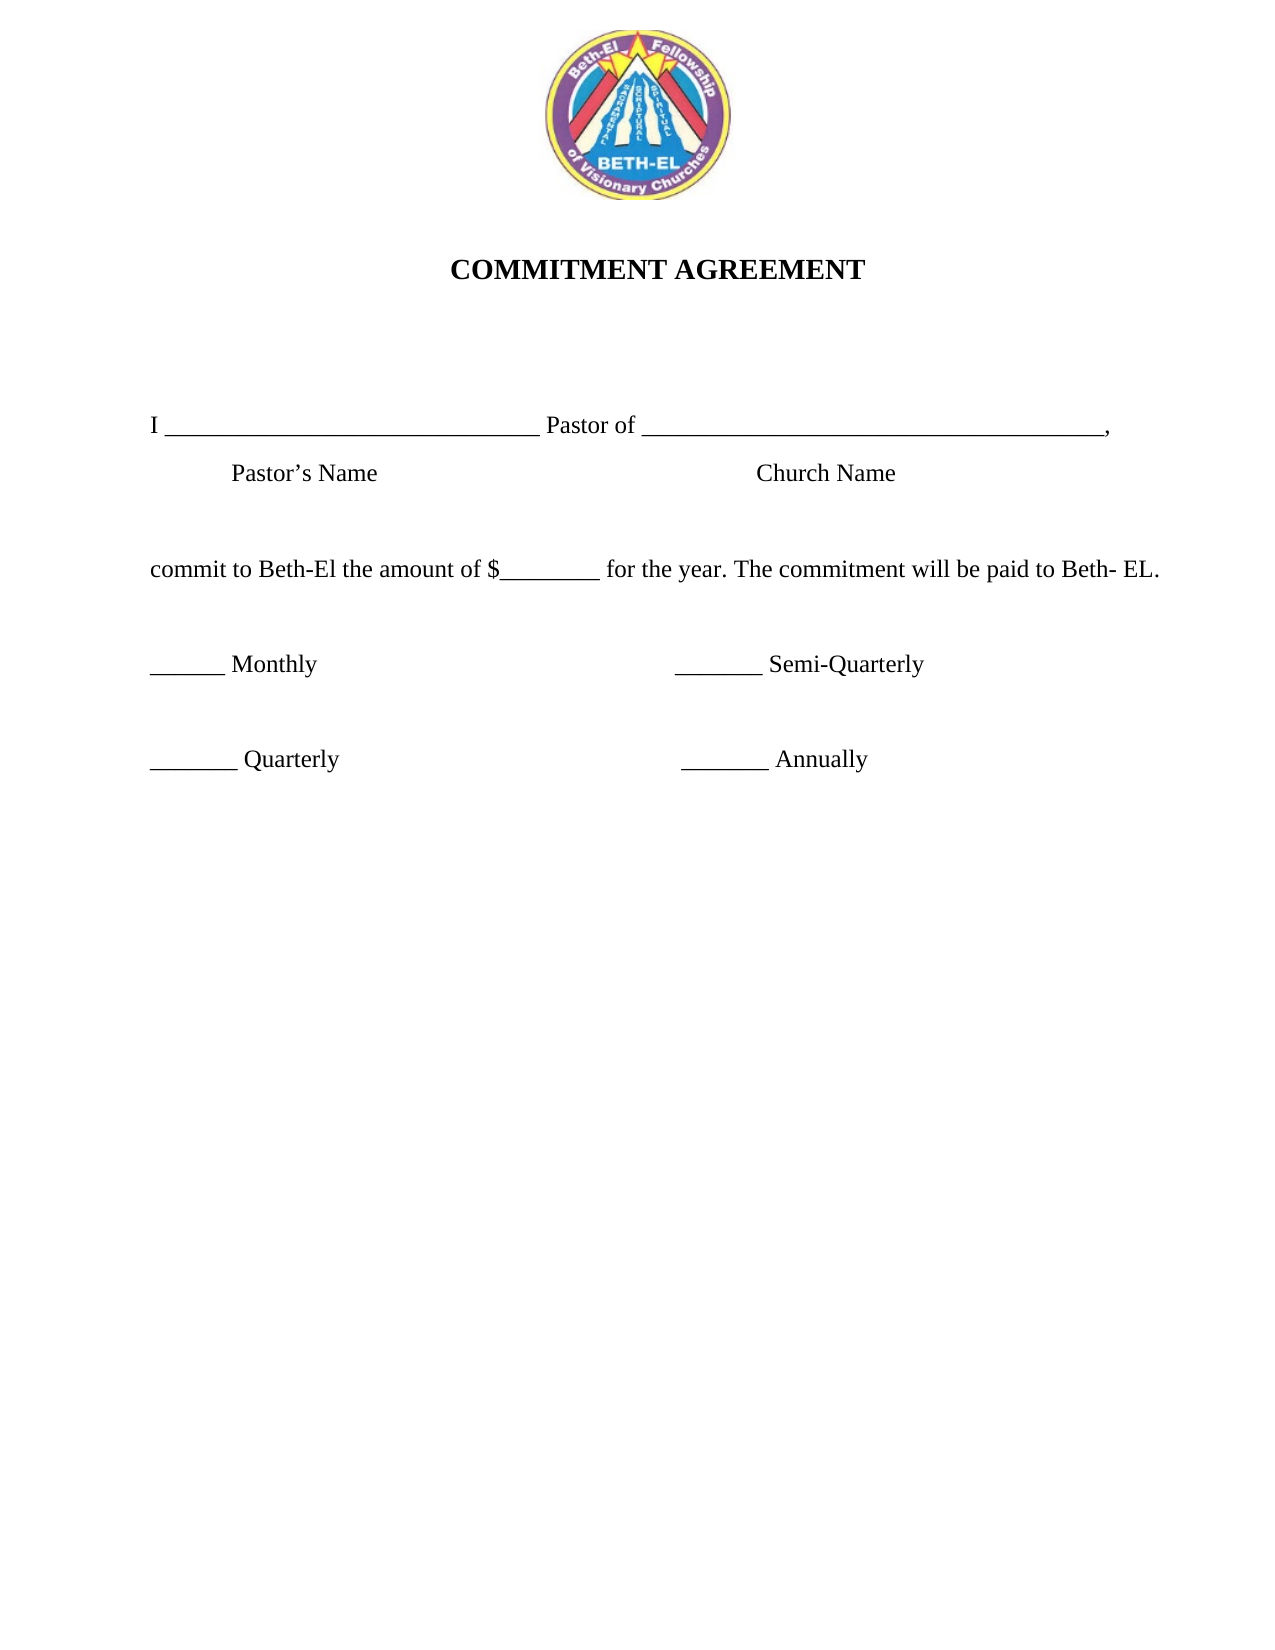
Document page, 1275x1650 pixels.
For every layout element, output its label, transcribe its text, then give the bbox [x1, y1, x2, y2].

text commit to Beth-El the amount of $________ for the year. The commitment will be paid to Beth- EL. [150, 554, 1200, 582]
text ______ Monthly _______ Semi-Quarterly [150, 649, 1200, 678]
text I ______________________________ Pastor of _____________________________________, [150, 411, 1200, 439]
picture [538, 30, 737, 200]
text Pastor’s Name Church Name [150, 458, 1200, 487]
text _______ Quarterly _______ Annually [150, 744, 1200, 773]
text COMMITMENT AGREEMENT [150, 252, 1200, 286]
